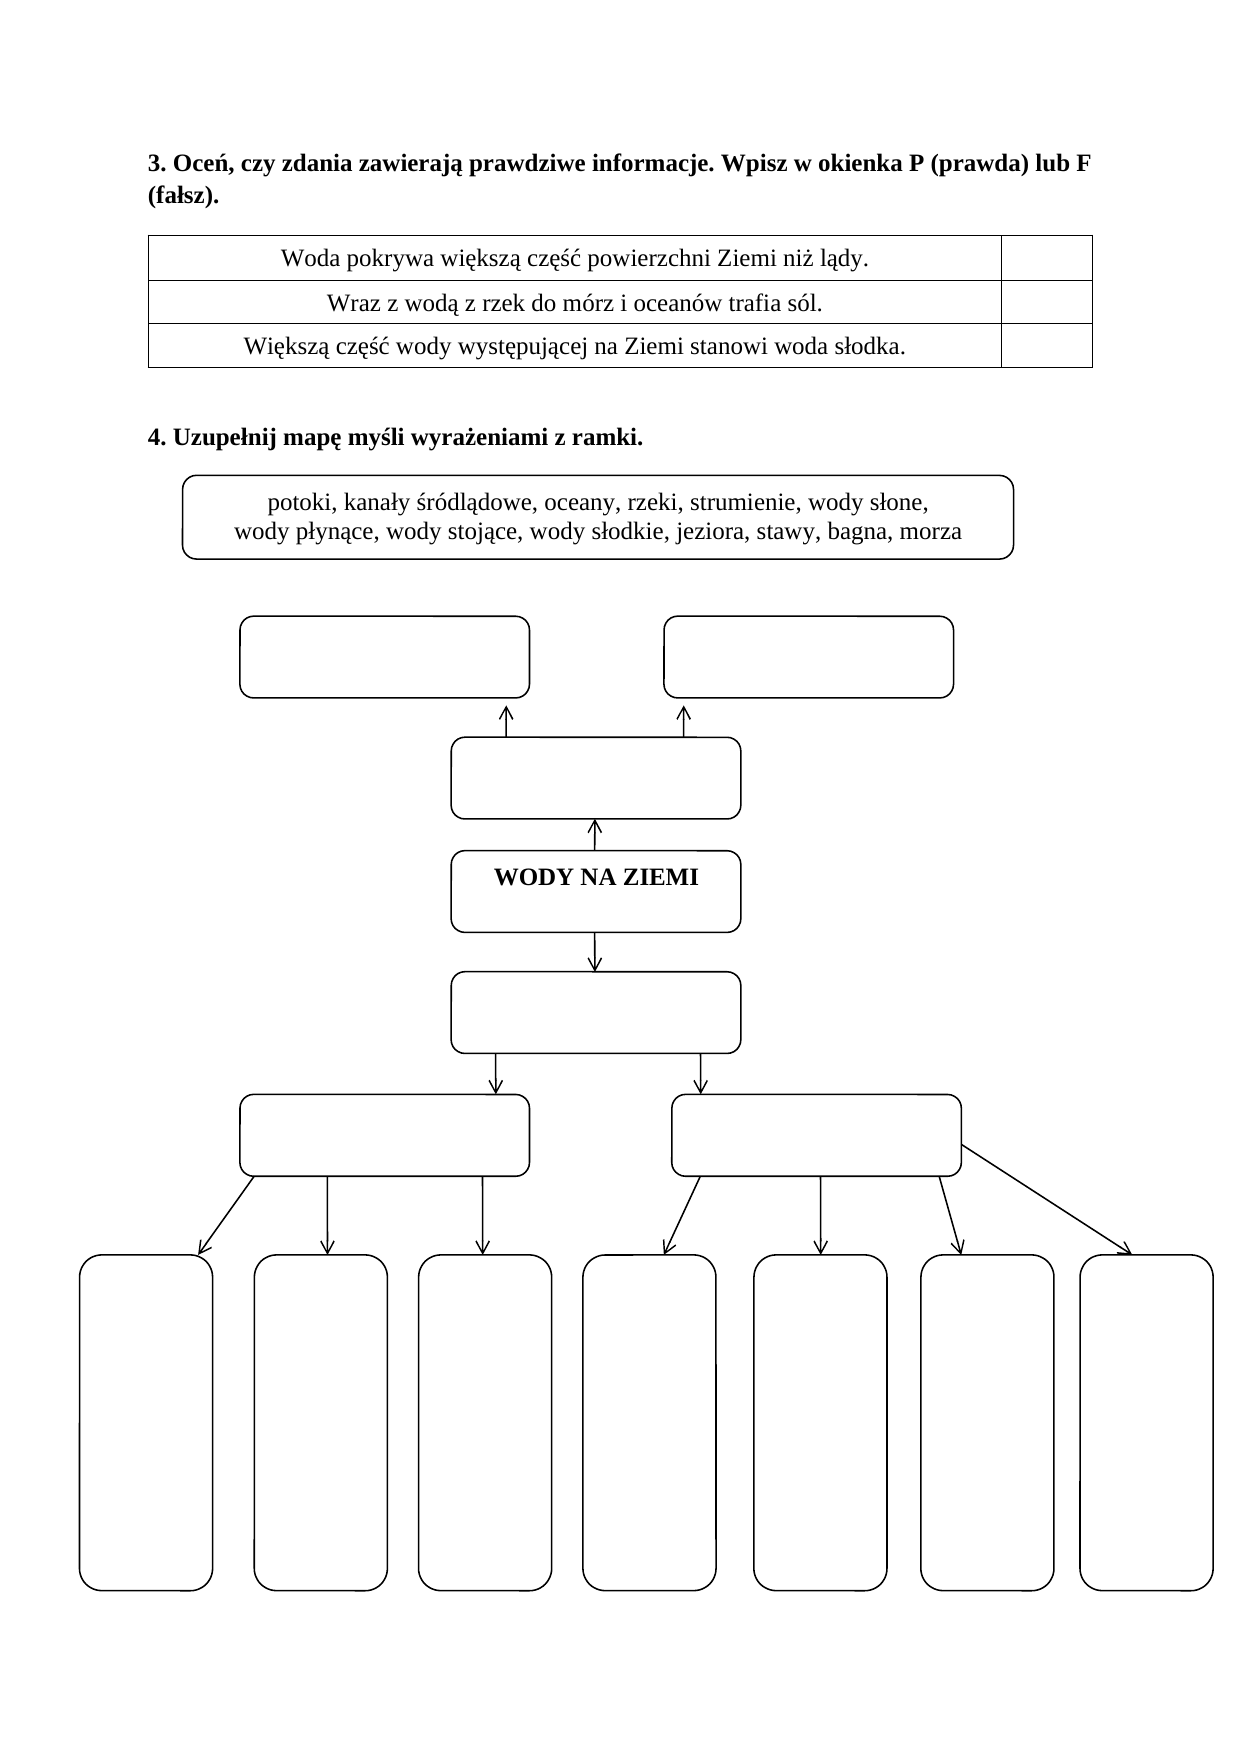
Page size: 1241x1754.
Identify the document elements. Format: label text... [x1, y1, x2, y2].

text 4. Uzupełnij mapę myśli wyrażeniami z ramki. [148, 422, 1093, 451]
text 3. Oceń, czy zdania zawierają prawdziwe informacje. Wpisz w okienka P (prawda) lub F (fałsz). [148, 148, 1093, 209]
table_cell [1002, 281, 1092, 323]
table_header Woda pokrywa większą część powierzchni Ziemi niż lądy. [149, 236, 1001, 280]
table_cell Większą część wody występującej na Ziemi stanowi woda słodka. [149, 324, 1001, 367]
table_cell Wraz z wodą z rzek do mórz i oceanów trafia sól. [149, 281, 1001, 323]
table_header [1002, 236, 1092, 280]
table_cell [1002, 324, 1092, 367]
